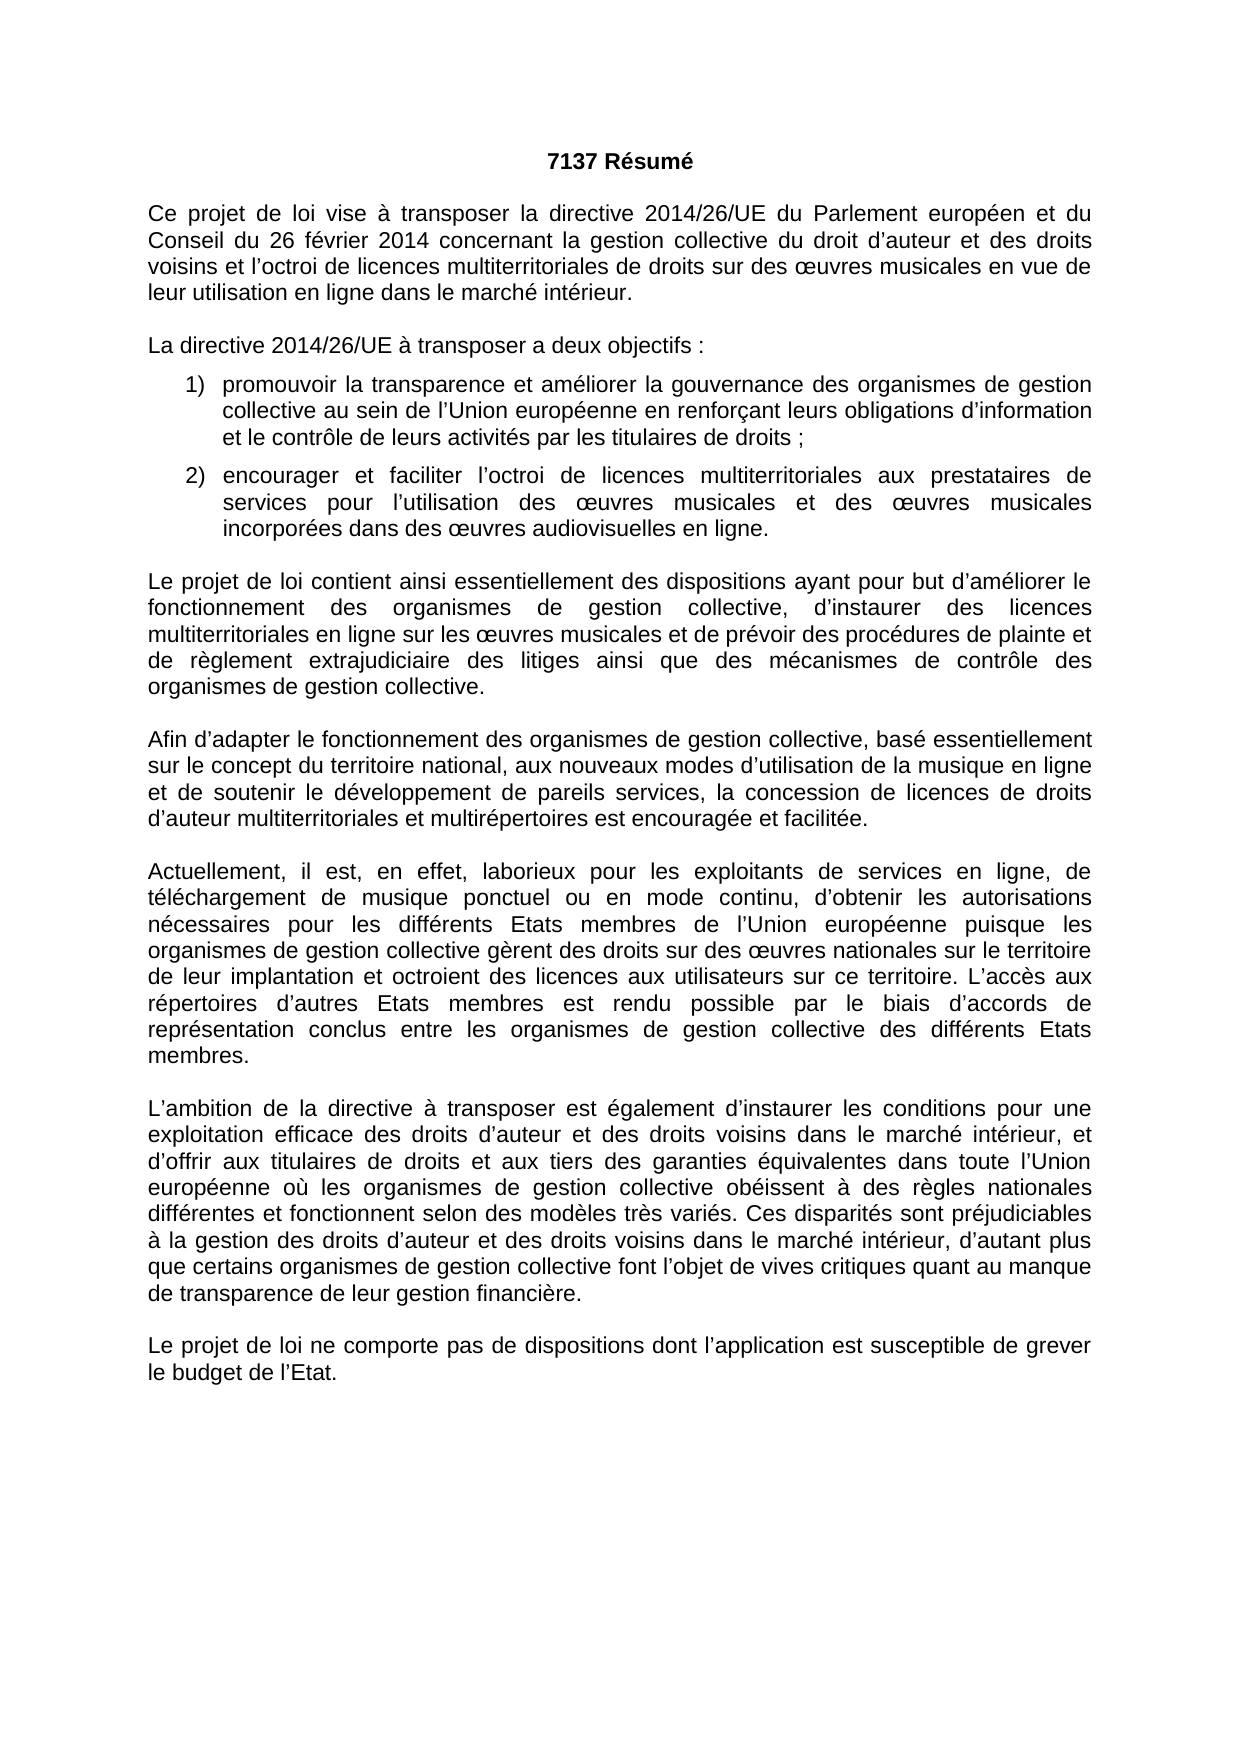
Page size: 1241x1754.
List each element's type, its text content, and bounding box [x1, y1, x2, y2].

list promouvoir la transparence et améliorer la gouvernance des organismes de gestion collective au sein de l’Union européenne en renforçant leurs obligations d’information et le contrôle de leurs activités par les titulaires de droits ; [185, 371, 1093, 450]
text 7137 Résumé [148, 148, 1093, 174]
text L’ambition de la directive à transposer est également d’instaurer les conditions pour une exploitation efficace des droits d’auteur et des droits voisins dans le marché intérieur, et d’offrir aux titulaires de droits et aux tiers des garanties équivalentes dans toute l’Union européenne où les organismes de gestion collective obéissent à des règles nationales différentes et fonctionnent selon des modèles très variés. Ces disparités sont préjudiciables à la gestion des droits d’auteur et des droits voisins dans le marché intérieur, d’autant plus que certains organismes de gestion collective font l’objet de vives critiques quant au manque de transparence de leur gestion financière. [148, 1095, 1093, 1306]
list encourager et faciliter l’octroi de licences multiterritoriales aux prestataires de services pour l’utilisation des œuvres musicales et des œuvres musicales incorporées dans des œuvres audiovisuelles en ligne. [185, 462, 1093, 542]
text Le projet de loi ne comporte pas de dispositions dont l’application est susceptible de grever le budget de l’Etat. [148, 1332, 1093, 1385]
text La directive 2014/26/UE à transposer a deux objectifs : [148, 332, 1093, 358]
text Actuellement, il est, en effet, laborieux pour les exploitants de services en ligne, de téléchargement de musique ponctuel ou en mode continu, d’obtenir les autorisations nécessaires pour les différents Etats membres de l’Union européenne puisque les organismes de gestion collective gèrent des droits sur des œuvres nationales sur le territoire de leur implantation et octroient des licences aux utilisateurs sur ce territoire. L’accès aux répertoires d’autres Etats membres est rendu possible par le biais d’accords de représentation conclus entre les organismes de gestion collective des différents Etats membres. [148, 858, 1093, 1069]
text Ce projet de loi vise à transposer la directive 2014/26/UE du Parlement européen et du Conseil du 26 février 2014 concernant la gestion collective du droit d’auteur et des droits voisins et l’octroi de licences multiterritoriales de droits sur des œuvres musicales en vue de leur utilisation en ligne dans le marché intérieur. [148, 200, 1093, 306]
text Le projet de loi contient ainsi essentiellement des dispositions ayant pour but d’améliorer le fonctionnement des organismes de gestion collective, d’instaurer des licences multiterritoriales en ligne sur les œuvres musicales et de prévoir des procédures de plainte et de règlement extrajudiciaire des litiges ainsi que des mécanismes de contrôle des organismes de gestion collective. [148, 568, 1093, 700]
text Afin d’adapter le fonctionnement des organismes de gestion collective, basé essentiellement sur le concept du territoire national, aux nouveaux modes d’utilisation de la musique en ligne et de soutenir le développement de pareils services, la concession de licences de droits d’auteur multiterritoriales et multirépertoires est encouragée et facilitée. [148, 726, 1093, 831]
